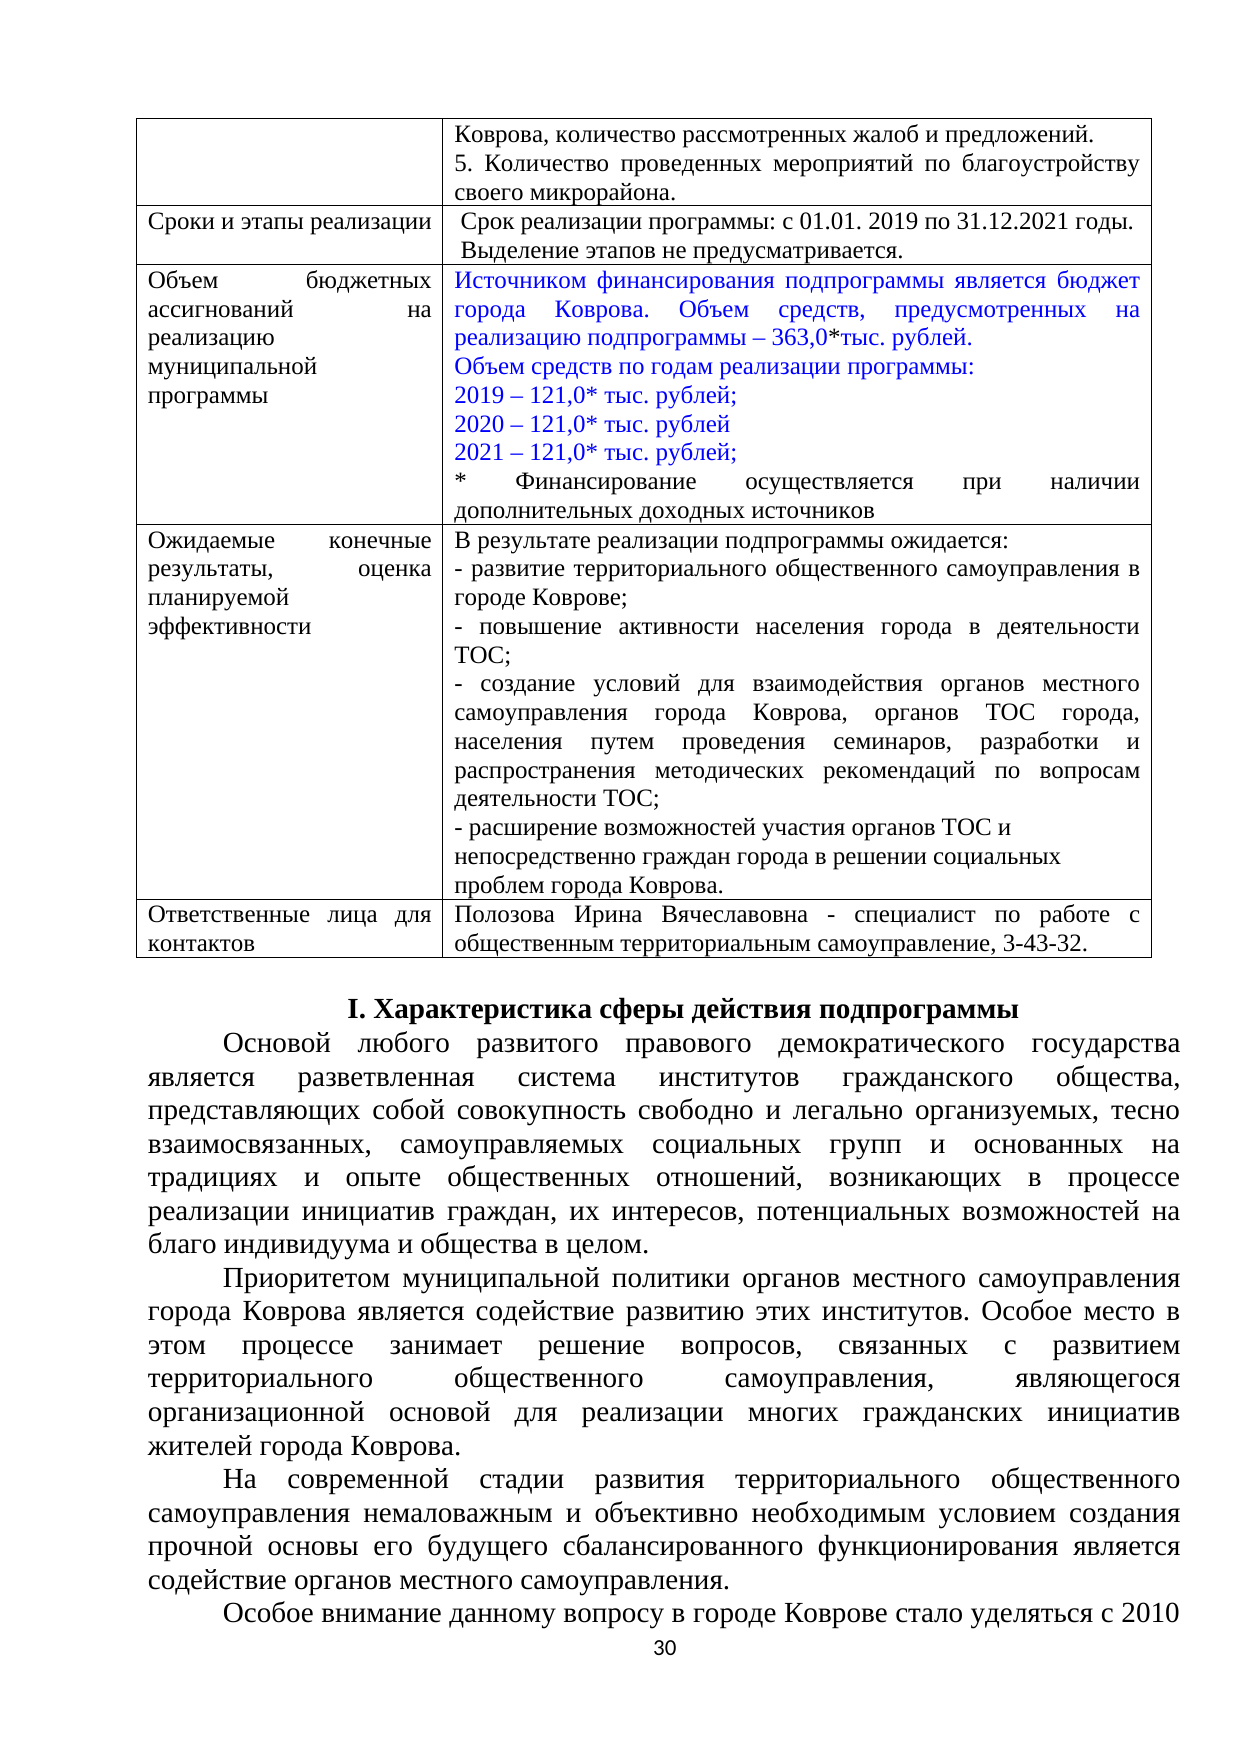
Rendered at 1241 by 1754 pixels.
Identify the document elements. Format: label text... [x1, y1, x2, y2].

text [148, 1595, 1181, 1629]
table_cell Ожидаемые конечные результаты, оценка планируемой эффективности [137, 525, 442, 898]
text I. Характеристика сферы действия подпрограммы [185, 992, 1181, 1025]
table_cell В результате реализации подпрограммы ожидается: - развитие территориального общественного самоуправления в городе Коврове; - повышение активности населения города в деятельности ТОС; - создание условий для взаимодействия органов местного самоуправления города Коврова, органов ТОС города, населения путем проведения семинаров, разработки и распространения методических рекомендаций по вопросам деятельности ТОС; - расширение возможностей участия органов ТОС и непосредственно граждан города в решении социальных проблем города Коврова. [443, 525, 1151, 898]
text Основой любого развитого правового демократического государства является разветвленная система институтов гражданского общества, представляющих собой совокупность свободно и легально организуемых, тесно взаимосвязанных, самоуправляемых социальных групп и основанных на традициях и опыте общественных отношений, возникающих в процессе реализации инициатив граждан, их интересов, потенциальных возможностей на благо индивидуума и общества в целом. [148, 1025, 1181, 1260]
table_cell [443, 119, 1151, 205]
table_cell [137, 119, 442, 205]
table_cell Срок реализации программы: с 01.01. 2019 по 31.12.2021 годы. Выделение этапов не предусматривается. [443, 206, 1151, 264]
table_cell Ответственные лица для контактов [137, 900, 442, 957]
table_cell Объем бюджетных ассигнований на реализацию муниципальной программы [137, 265, 442, 524]
table_cell Полозова Ирина Вячеславовна - специалист по работе с общественным территориальным самоуправление, 3-43-32. [443, 900, 1151, 957]
text Приоритетом муниципальной политики органов местного самоуправления города Коврова является содействие развитию этих институтов. Особое место в этом процессе занимает решение вопросов, связанных с развитием территориального общественного самоуправления, являющегося организационной основой для реализации многих гражданских инициатив жителей города Коврова. [148, 1260, 1181, 1461]
table_cell Источником финансирования подпрограммы является бюджет города Коврова. Объем средств, предусмотренных на реализацию подпрограммы – 363,0*тыс. рублей. Объем средств по годам реализации программы: 2019 – 121,0* тыс. рублей; 2020 – 121,0* тыс. рублей 2021 – 121,0* тыс. рублей; * Финансирование осуществляется при наличии дополнительных доходных источников [443, 265, 1151, 524]
text На современной стадии развития территориального общественного самоуправления немаловажным и объективно необходимым условием создания прочной основы его будущего сбалансированного функционирования является содействие органов местного самоуправления. [148, 1461, 1181, 1595]
table_cell Сроки и этапы реализации [137, 206, 442, 264]
